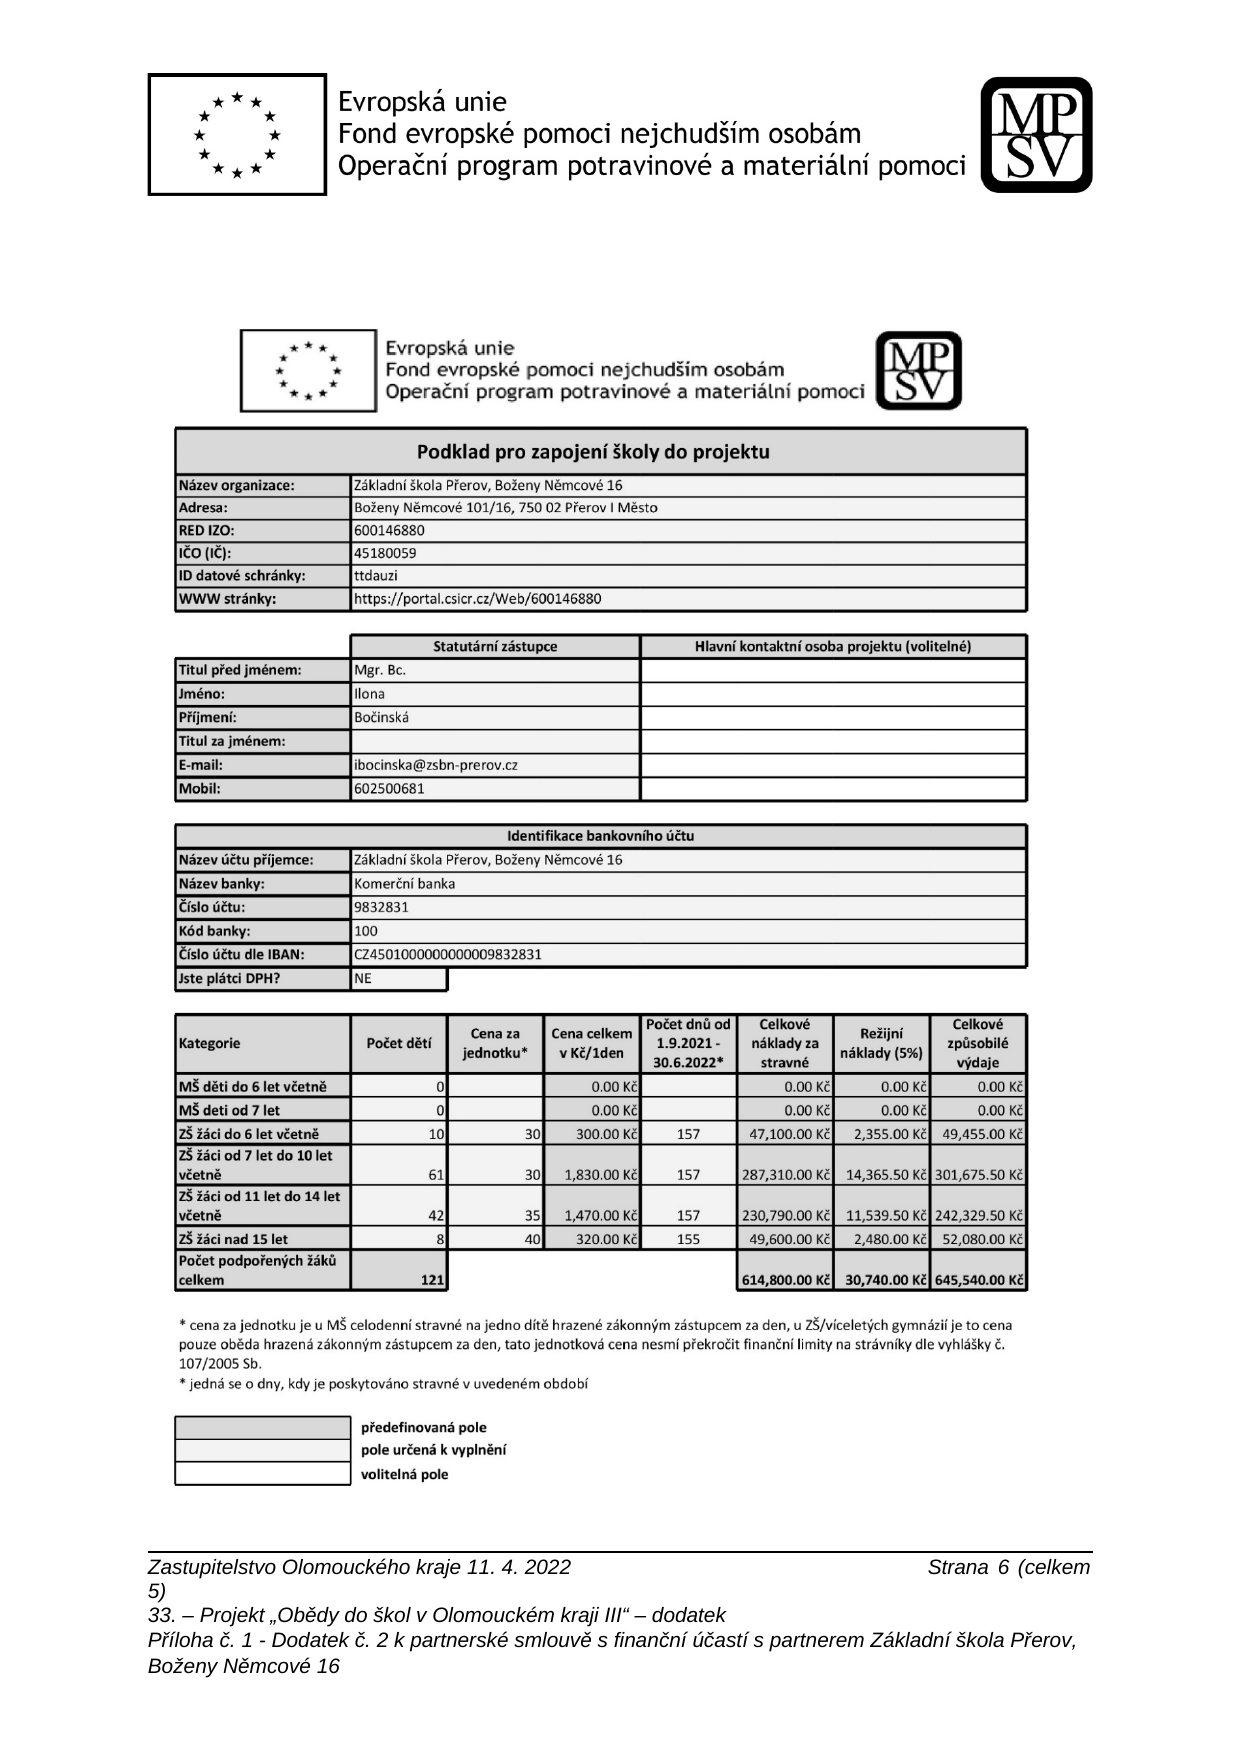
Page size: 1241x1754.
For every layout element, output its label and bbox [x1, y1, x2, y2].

picture [147, 295, 1054, 1551]
picture [147, 73, 1093, 196]
